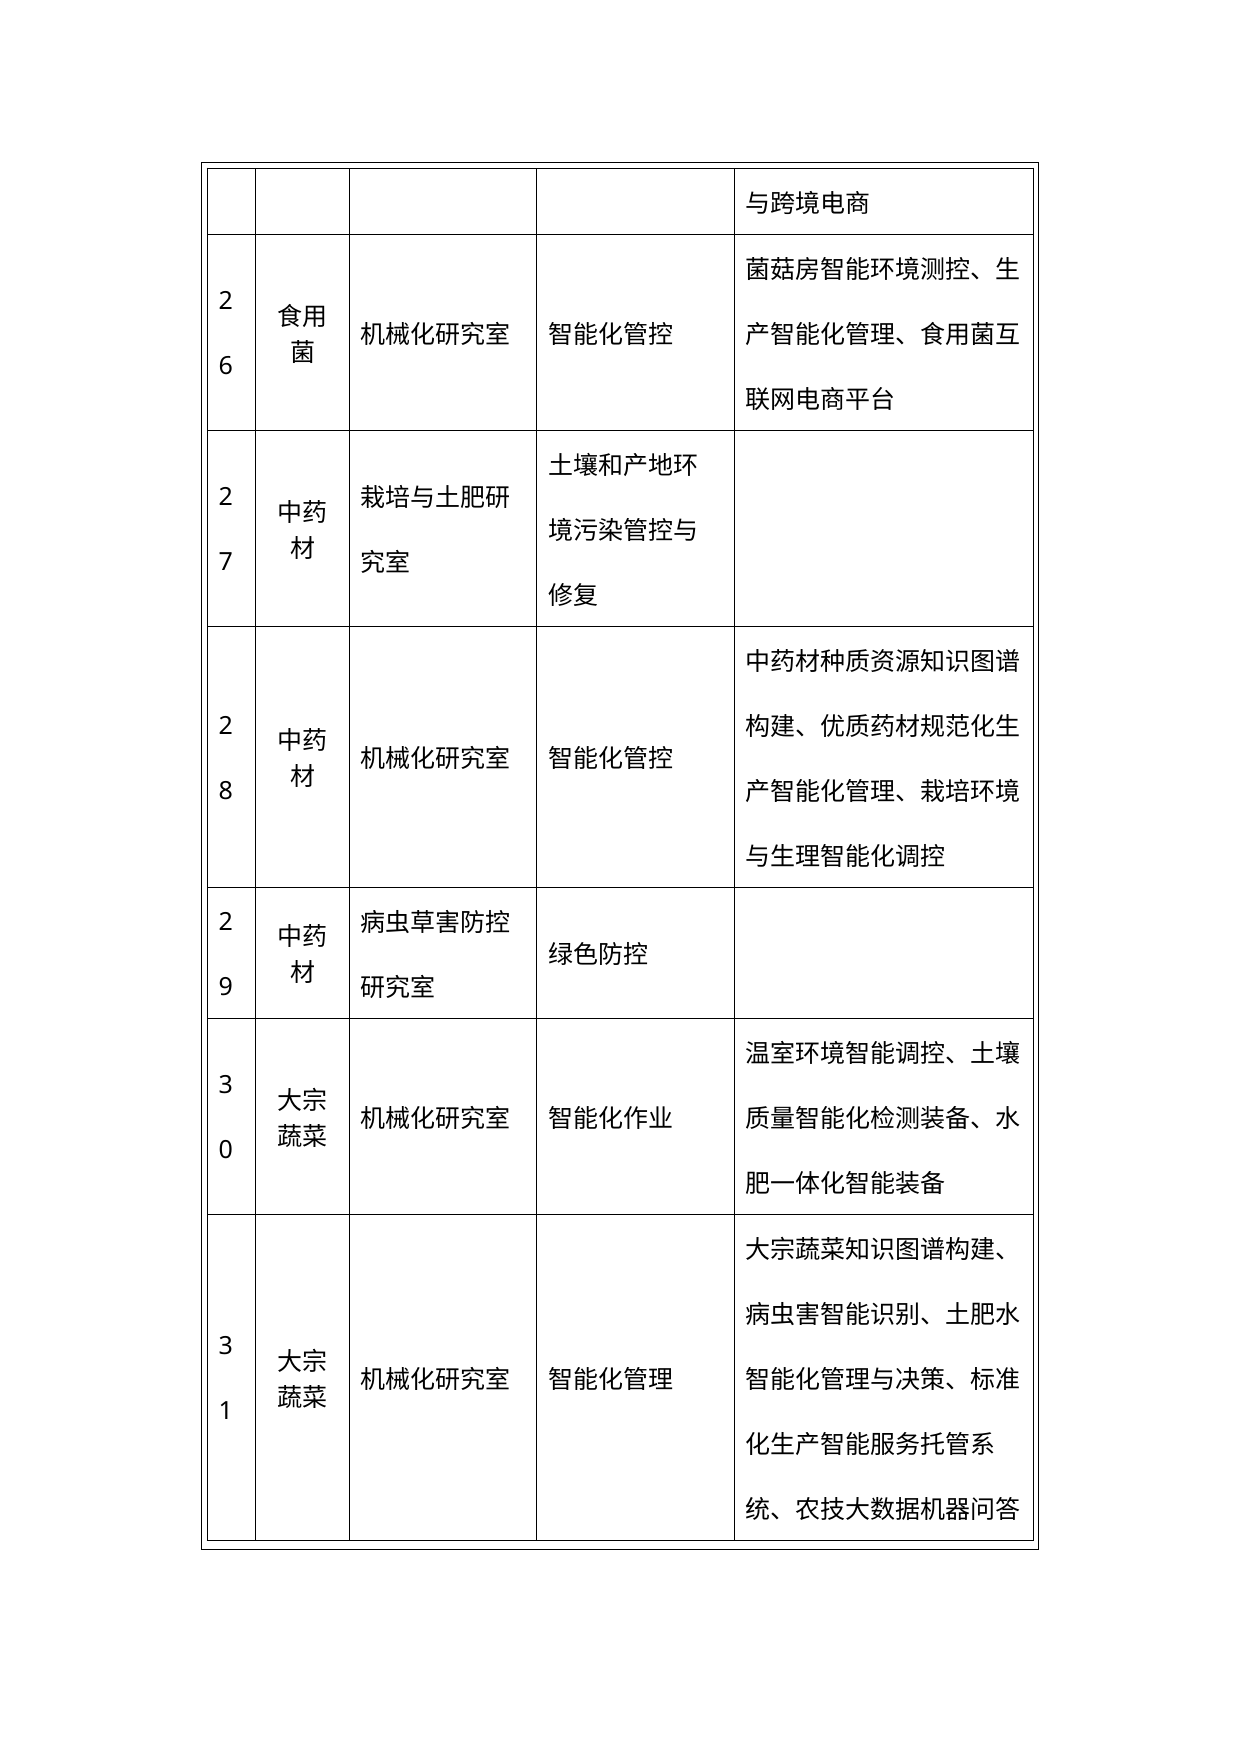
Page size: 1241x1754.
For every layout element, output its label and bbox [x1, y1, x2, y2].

table_cell [202, 163, 1038, 1549]
